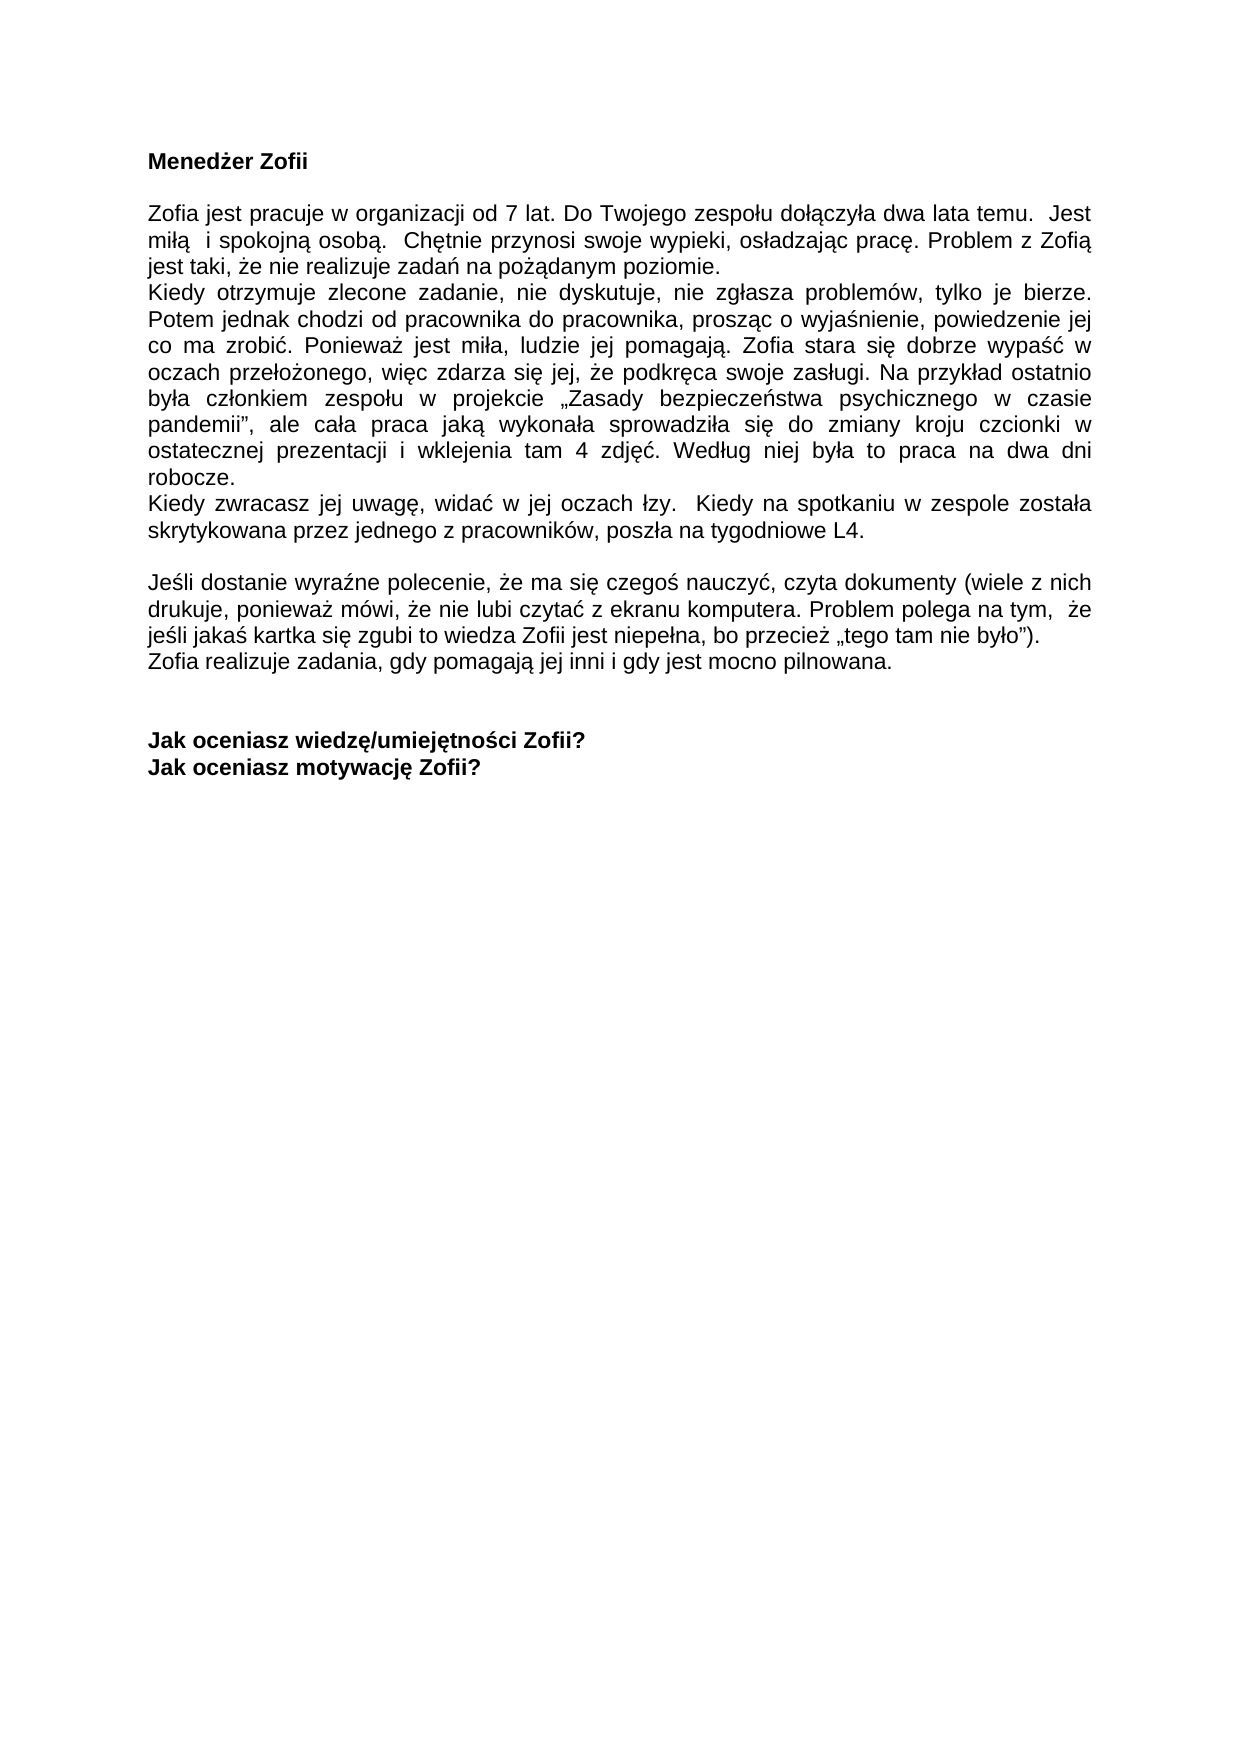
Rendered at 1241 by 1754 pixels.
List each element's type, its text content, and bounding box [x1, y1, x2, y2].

text Menedżer Zofii [148, 148, 1093, 174]
text Jak oceniasz motywację Zofii? [148, 754, 1093, 780]
text Kiedy zwracasz jej uwagę, widać w jej oczach łzy. Kiedy na spotkaniu w zespole została skrytykowana przez jednego z pracowników, poszła na tygodniowe L4. [148, 490, 1093, 543]
text Kiedy otrzymuje zlecone zadanie, nie dyskutuje, nie zgłasza problemów, tylko je bierze. Potem jednak chodzi od pracownika do pracownika, prosząc o wyjaśnienie, powiedzenie jej co ma zrobić. Ponieważ jest miła, ludzie jej pomagają. Zofia stara się dobrze wypaść w oczach przełożonego, więc zdarza się jej, że podkręca swoje zasługi. Na przykład ostatnio była członkiem zespołu w projekcie „Zasady bezpieczeństwa psychicznego w czasie pandemii”, ale cała praca jaką wykonała sprowadziła się do zmiany kroju czcionki w ostatecznej prezentacji i wklejenia tam 4 zdjęć. Według niej była to praca na dwa dni robocze. [148, 279, 1093, 490]
text Jeśli dostanie wyraźne polecenie, że ma się czegoś nauczyć, czyta dokumenty (wiele z nich drukuje, ponieważ mówi, że nie lubi czytać z ekranu komputera. Problem polega na tym, że jeśli jakaś kartka się zgubi to wiedza Zofii jest niepełna, bo przecież „tego tam nie było”). [148, 569, 1093, 648]
text Zofia realizuje zadania, gdy pomagają jej inni i gdy jest mocno pilnowana. [148, 648, 1093, 675]
text Jak oceniasz wiedzę/umiejętności Zofii? [148, 727, 1093, 754]
text Zofia jest pracuje w organizacji od 7 lat. Do Twojego zespołu dołączyła dwa lata temu. Jest miłą i spokojną osobą. Chętnie przynosi swoje wypieki, osładzając pracę. Problem z Zofią jest taki, że nie realizuje zadań na pożądanym poziomie. [148, 200, 1093, 279]
